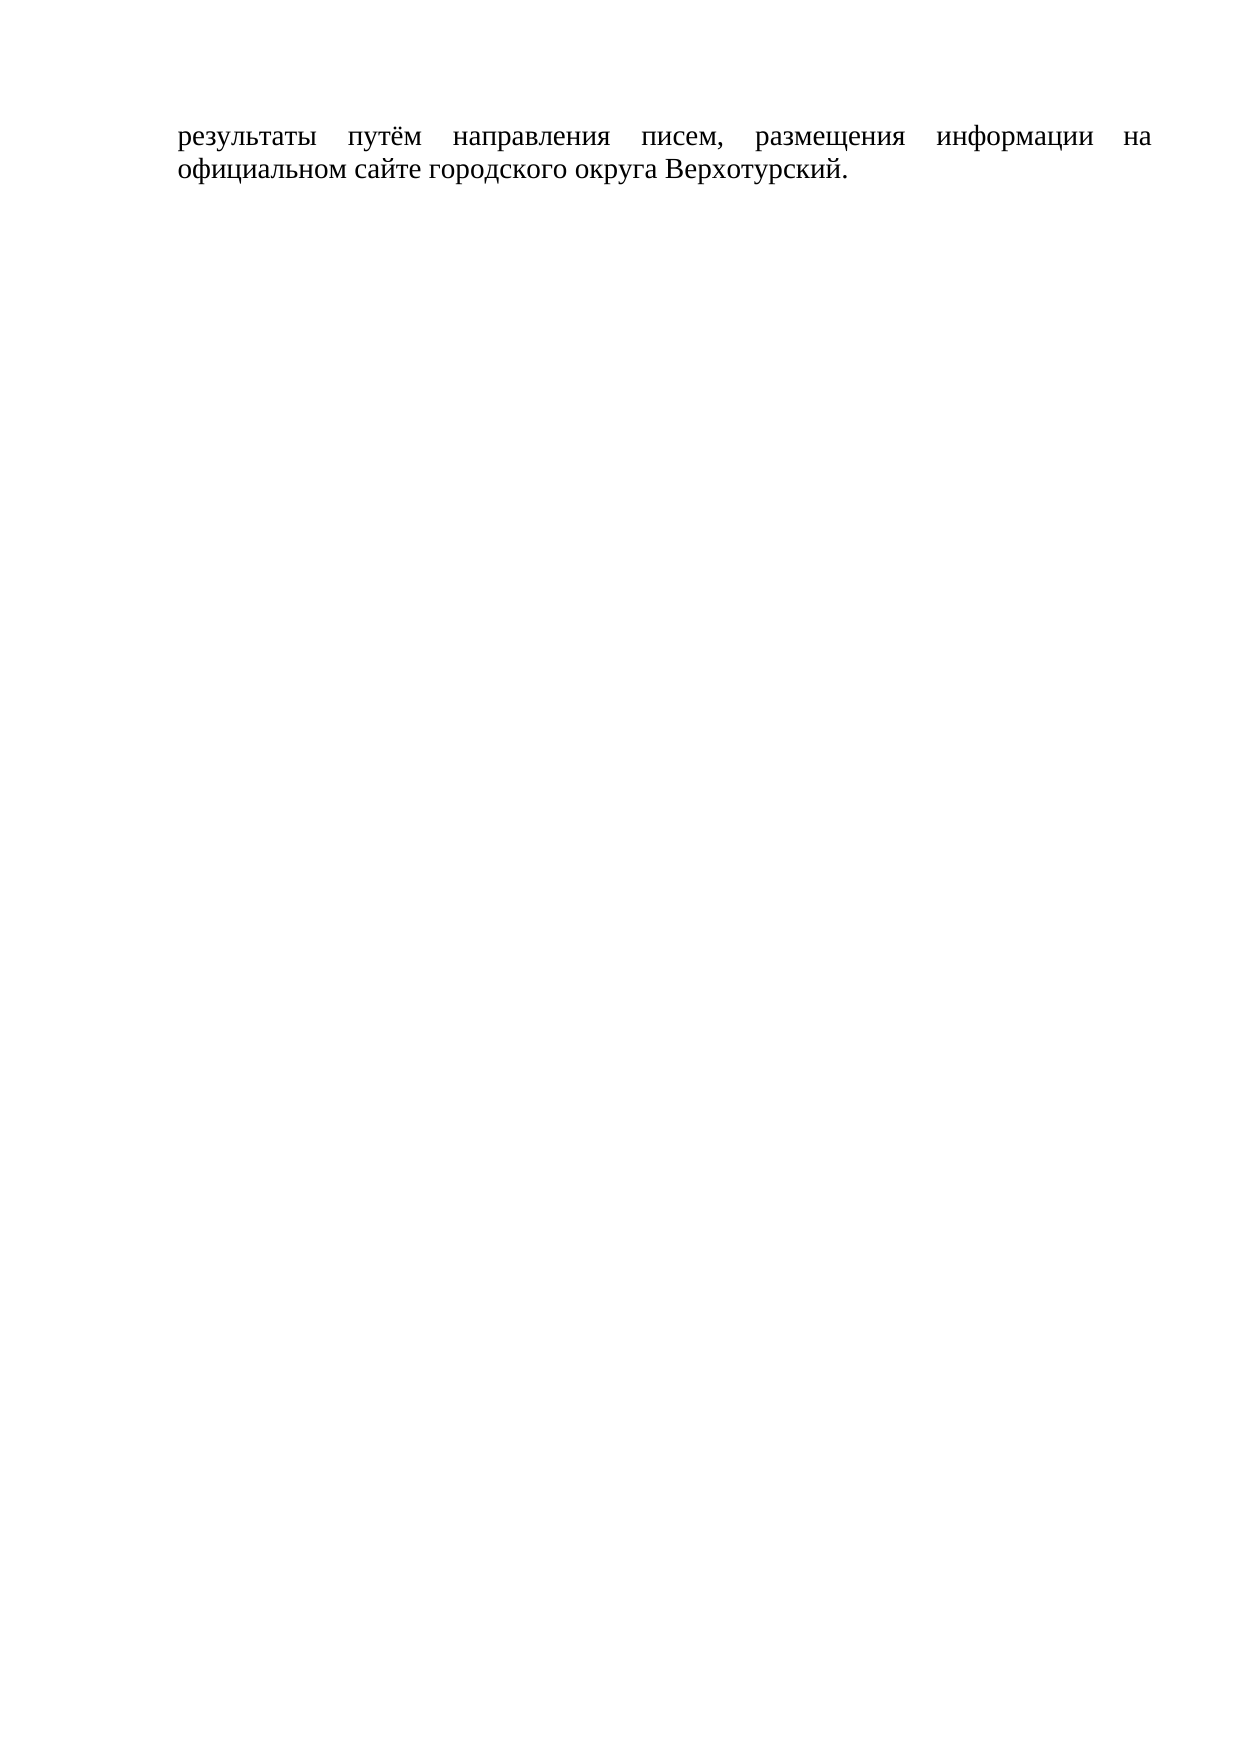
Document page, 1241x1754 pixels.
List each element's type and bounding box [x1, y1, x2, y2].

text [177, 118, 1152, 185]
